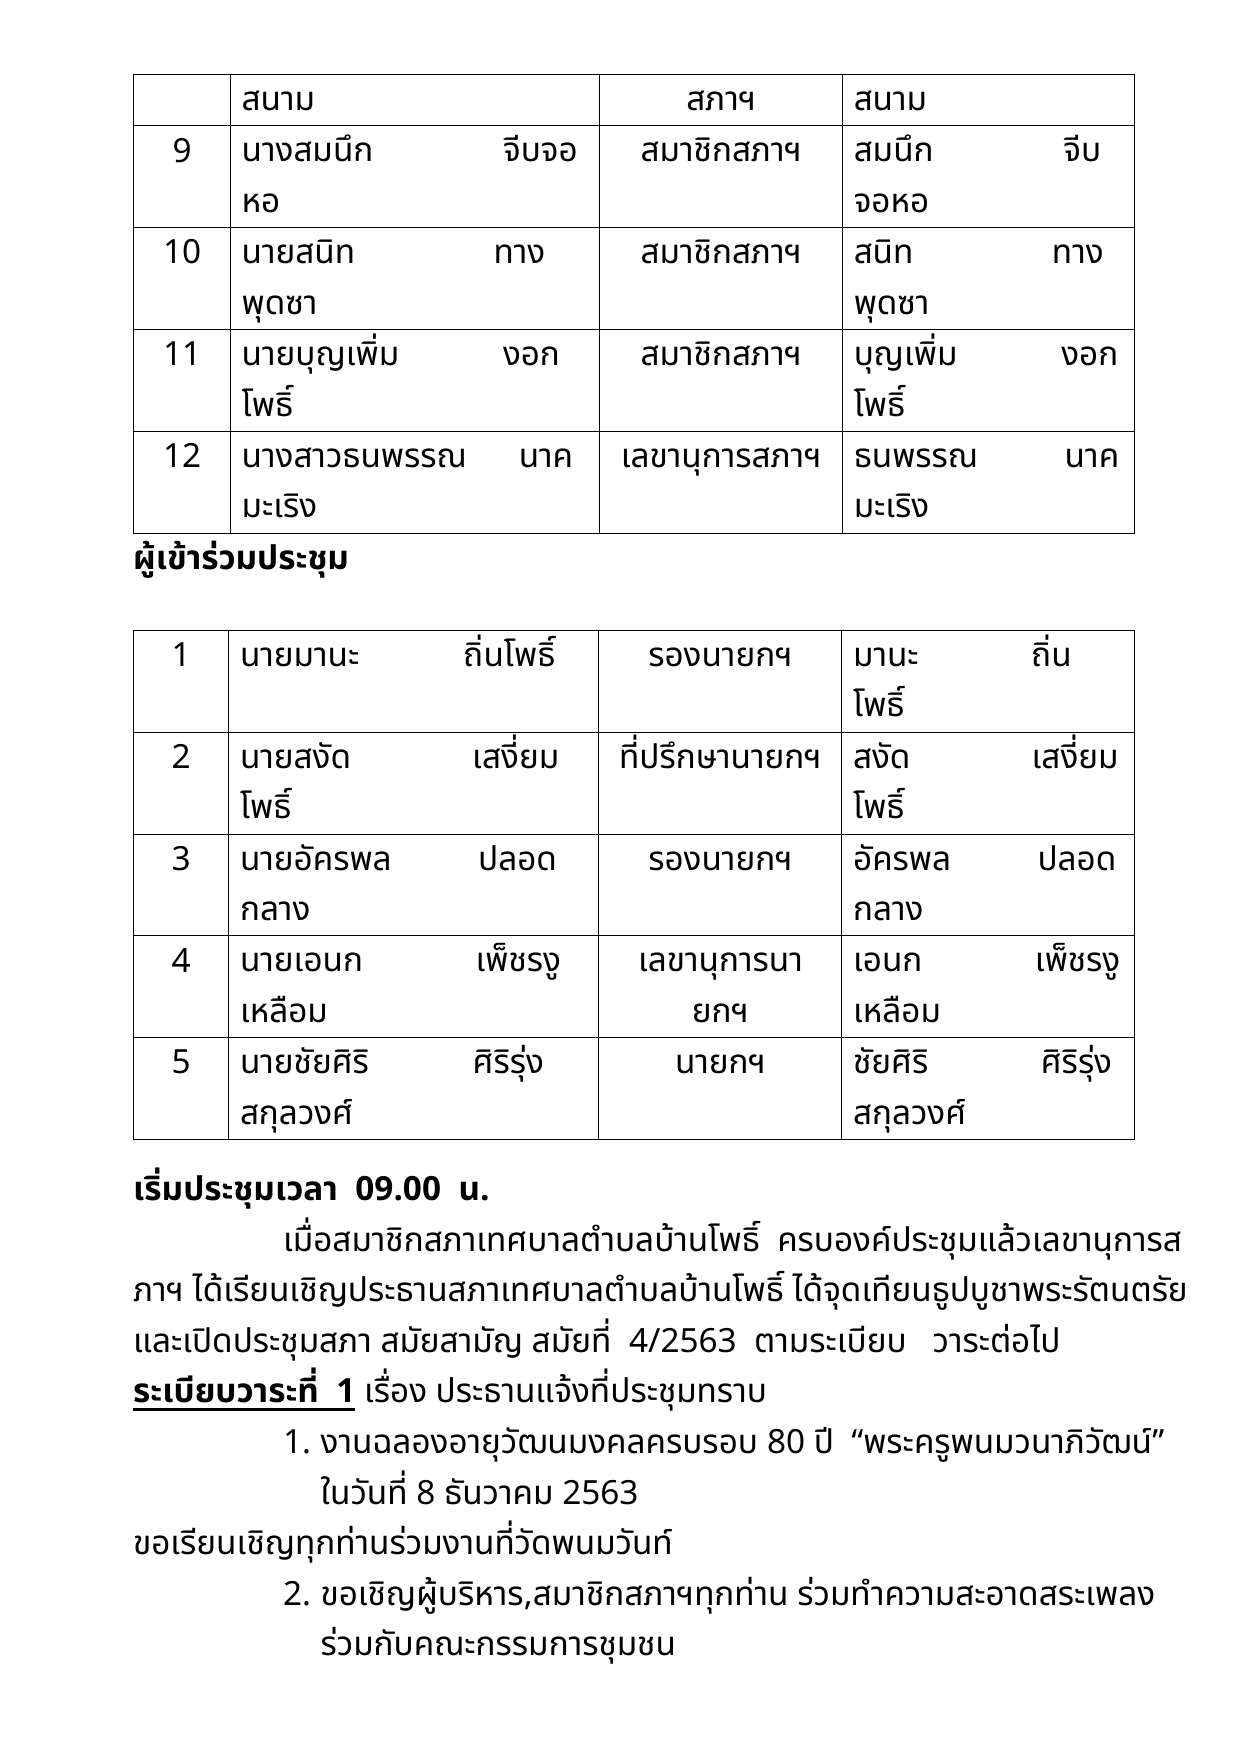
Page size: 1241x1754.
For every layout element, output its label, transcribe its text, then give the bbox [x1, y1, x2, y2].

table_cell อัครพล ปลอดกลาง [842, 835, 1134, 935]
table_cell เลขานุการสภาฯ [600, 432, 842, 533]
table_cell นายกฯ [599, 1038, 841, 1139]
table_cell 8 [134, 75, 230, 125]
table_cell นายสนิท ทางพุดซา [231, 228, 599, 329]
table_header รองนายกฯ [599, 631, 841, 732]
table_cell สุพล เริงสนาม [843, 75, 1134, 125]
table_cell สมนึก จีบจอหอ [843, 126, 1134, 227]
table_header 1 [134, 631, 228, 732]
table_cell นายบุญเพิ่ม งอกโพธิ์ [231, 330, 599, 431]
table_cell เอนก เพ็ชรงูเหลือม [842, 936, 1134, 1037]
table_cell ธนพรรณ นาคมะเริง [843, 432, 1134, 533]
table_header นายมานะ ถิ่นโพธิ์ [229, 631, 598, 732]
table_cell นายสงัด เสงี่ยมโพธิ์ [229, 733, 598, 833]
table_cell สมาชิกสภาฯ [600, 228, 842, 329]
table_cell นายอัครพล ปลอดกลาง [229, 835, 598, 935]
table_cell สมาชิกสภาฯ [600, 126, 842, 227]
table_cell ที่ปรึกษานายกฯ [599, 733, 841, 833]
table_cell 9 [134, 126, 230, 227]
table_cell 4 [134, 936, 228, 1037]
table_cell ชัยศิริ ศิริรุ่งสกุลวงศ์ [842, 1038, 1134, 1139]
table_cell นายชัยศิริ ศิริรุ่งสกุลวงศ์ [229, 1038, 598, 1139]
list ขอเชิญผู้บริหาร,สมาชิกสภาฯทุกท่าน ร่วมทำความสะอาดสระเพลงร่วมกับคณะกรรมการชุมชน [283, 1569, 1167, 1671]
table_cell รองนายกฯ [599, 835, 841, 935]
text ขอเรียนเชิญทุกท่านร่วมงานที่วัดพนมวันท์ [133, 1519, 1167, 1569]
table_cell 5 [134, 1038, 228, 1139]
table_cell นายสุพล เริงสนาม [231, 75, 599, 125]
table_cell 2 [134, 733, 228, 833]
table_cell นางสมนึก จีบจอหอ [231, 126, 599, 227]
list งานฉลองอายุวัฒนมงคลครบรอบ 80 ปี “พระครูพนมวนาภิวัฒน์” ในวันที่ 8 ธันวาคม 2563 [283, 1418, 1167, 1519]
text ระเบียบวาระที่ 1 เรื่อง ประธานแจ้งที่ประชุมทราบ [133, 1367, 1167, 1418]
table_cell 10 [134, 228, 230, 329]
table_cell รองประธานสภาฯ [600, 75, 842, 125]
text ผู้เข้าร่วมประชุม [133, 534, 1167, 584]
table_cell สมาชิกสภาฯ [600, 330, 842, 431]
table_cell 12 [134, 432, 230, 533]
table_cell เลขานุการนายกฯ [599, 936, 841, 1037]
table_cell บุญเพิ่ม งอกโพธิ์ [843, 330, 1134, 431]
text เมื่อสมาชิกสภาเทศบาลตำบลบ้านโพธิ์ ครบองค์ประชุมแล้วเลขานุการสภาฯ ได้เรียนเชิญประธานสภาเทศบาลตำบลบ้านโพธิ์ ได้จุดเทียนธูปบูชาพระรัตนตรัย และเปิดประชุมสภา สมัยสามัญ สมัยที่ 4/2563 ตามระเบียบ วาระต่อไป [133, 1216, 1211, 1367]
text เริ่มประชุมเวลา 09.00 น. [133, 1165, 1167, 1216]
table_cell 11 [134, 330, 230, 431]
table_cell 3 [134, 835, 228, 935]
table_cell นายเอนก เพ็ชรงูเหลือม [229, 936, 598, 1037]
table_cell สนิท ทางพุดซา [843, 228, 1134, 329]
table_cell สงัด เสงี่ยมโพธิ์ [842, 733, 1134, 833]
table_header มานะ ถิ่นโพธิ์ [842, 631, 1134, 732]
table_cell นางสาวธนพรรณ นาคมะเริง [231, 432, 599, 533]
